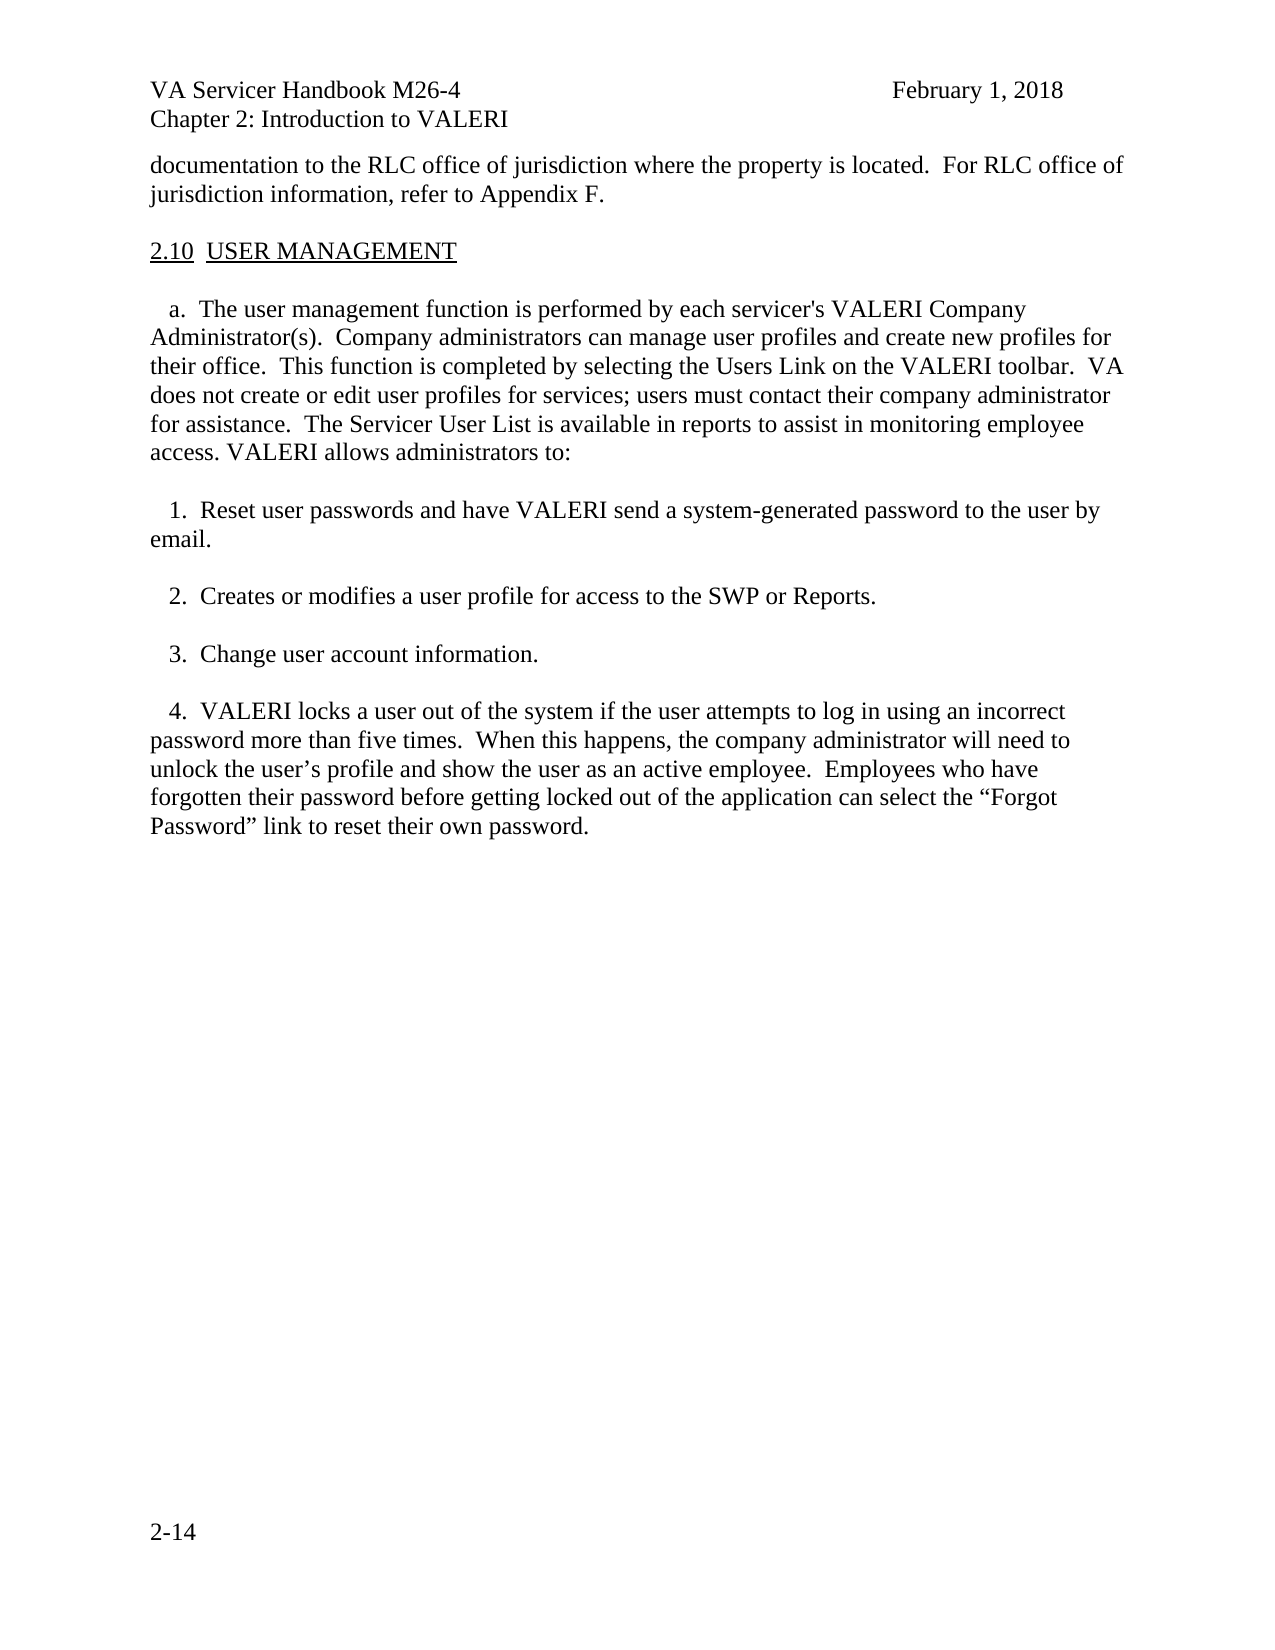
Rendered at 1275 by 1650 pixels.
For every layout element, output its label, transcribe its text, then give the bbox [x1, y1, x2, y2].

text 3. Change user account information. [150, 639, 1125, 667]
text 2. Creates or modifies a user profile for access to the SWP or Reports. [150, 581, 1125, 610]
text email. [150, 524, 1125, 552]
text 2.10 USER MANAGEMENT [150, 236, 1125, 265]
text a. The user management function is performed by each servicer's VALERI Company Administrator(s). Company administrators can manage user profiles and create new profiles for their office. This function is completed by selecting the Users Link on the VALERI toolbar. VA does not create or edit user profiles for services; users must contact their company administrator for assistance. The Servicer User List is available in reports to assist in monitoring employee access. VALERI allows administrators to: [150, 294, 1125, 466]
text 4. VALERI locks a user out of the system if the user attempts to log in using an incorrect password more than five times. When this happens, the company administrator will need to unlock the user’s profile and show the user as an active employee. Employees who have forgotten their password before getting locked out of the application can select the “Forgot Password” link to reset their own password. [150, 696, 1125, 840]
text 1. Reset user passwords and have VALERI send a system-generated password to the user by [150, 495, 1125, 524]
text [150, 150, 1125, 207]
